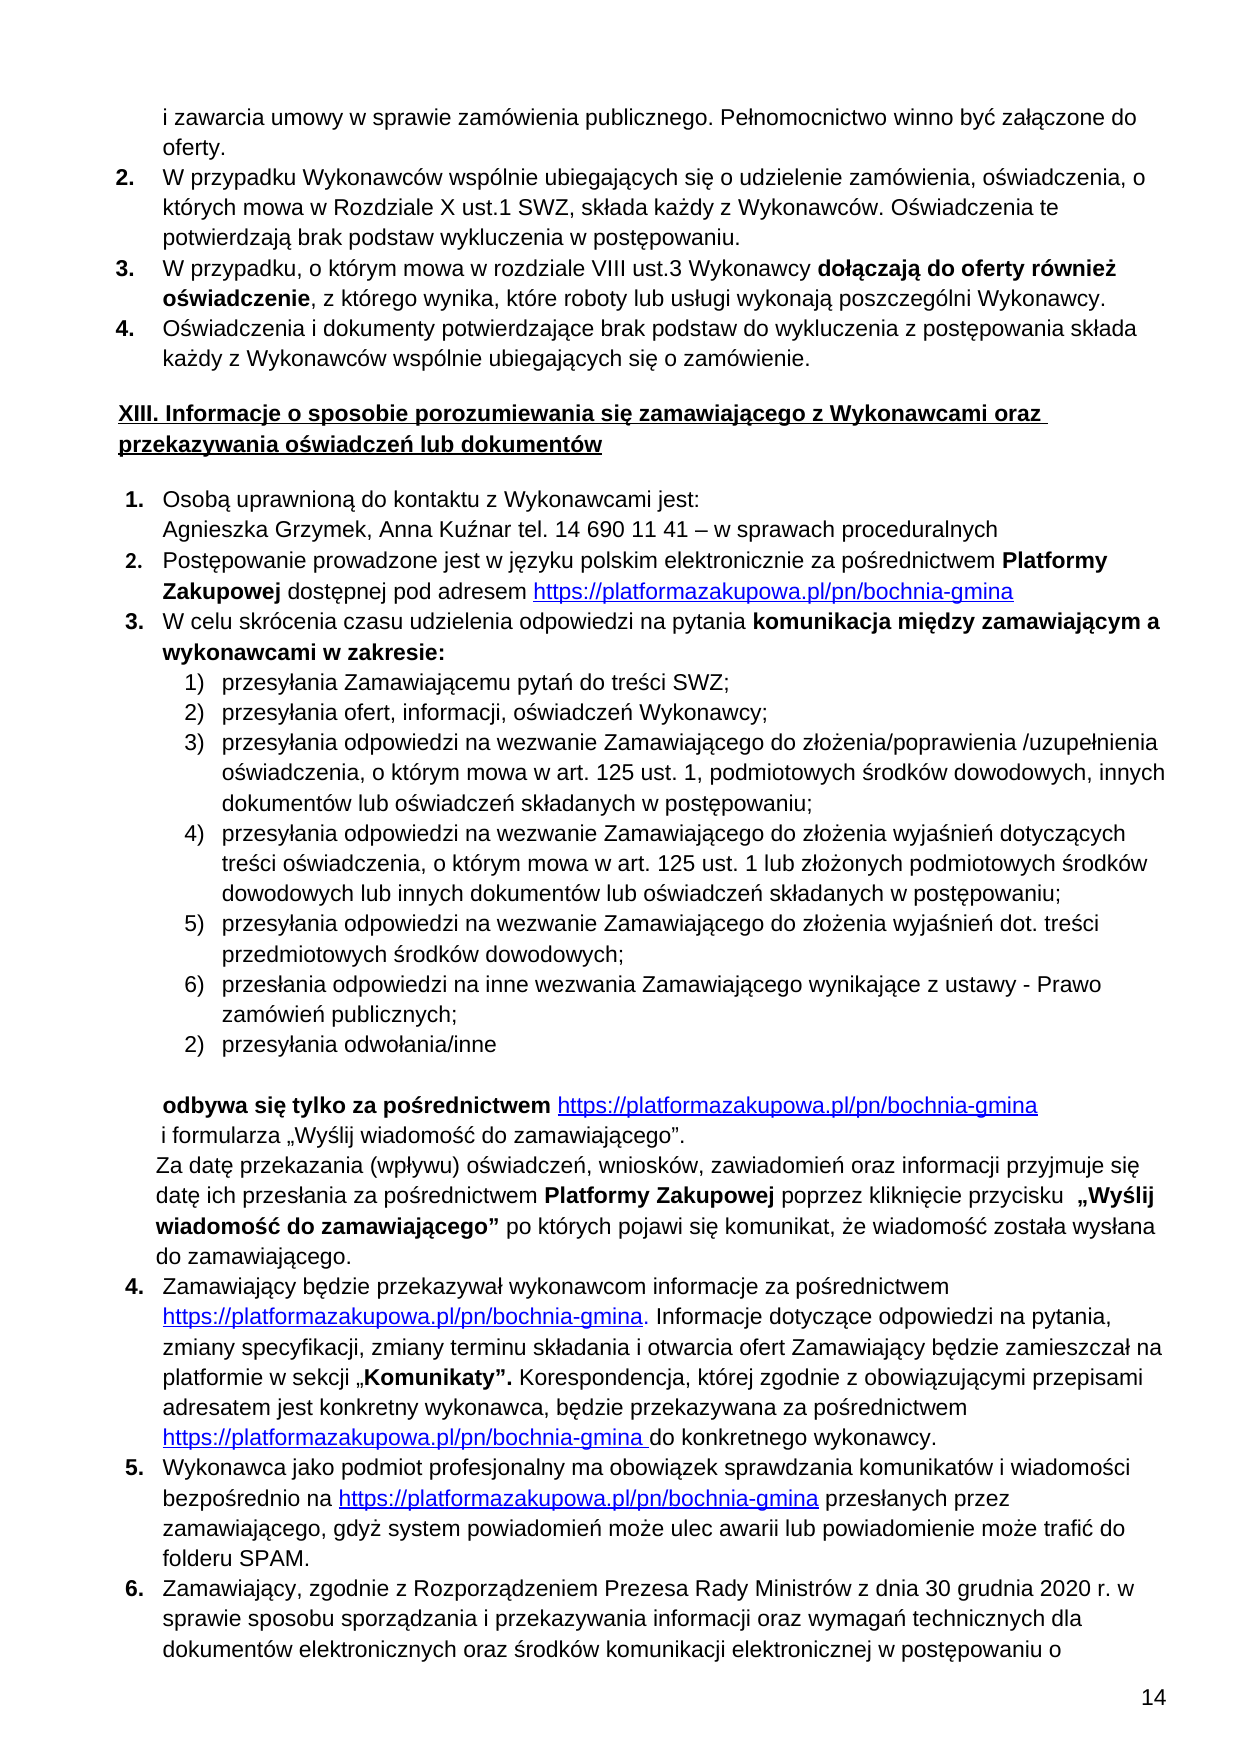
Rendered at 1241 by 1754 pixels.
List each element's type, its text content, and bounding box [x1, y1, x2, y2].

list przesyłania odpowiedzi na wezwanie Zamawiającego do złożenia wyjaśnień dot. treści przedmiotowych środków dowodowych; [184, 910, 1166, 967]
subtitle XIII. Informacje o sposobie porozumiewania się zamawiającego z Wykonawcami oraz przekazywania oświadczeń lub dokumentów [118, 400, 1181, 457]
list W przypadku, o którym mowa w rozdziale VIII ust.3 Wykonawcy dołączają do oferty również oświadczenie, z którego wynika, które roboty lub usługi wykonają poszczególni Wykonawcy. [115, 254, 1166, 311]
text Za datę przekazania (wpływu) oświadczeń, wniosków, zawiadomień oraz informacji przyjmuje się datę ich przesłania za pośrednictwem Platformy Zakupowej poprzez kliknięcie przycisku „Wyślij wiadomość do zamawiającego” po których pojawi się komunikat, że wiadomość została wysłana do zamawiającego. [156, 1152, 1166, 1269]
list przesyłania odpowiedzi na wezwanie Zamawiającego do złożenia/poprawienia /uzupełnienia oświadczenia, o którym mowa w art. 125 ust. 1, podmiotowych środków dowodowych, innych dokumentów lub oświadczeń składanych w postępowaniu; [184, 729, 1166, 816]
text i formularza „Wyślij wiadomość do zamawiającego”. [156, 1122, 1166, 1148]
list przesyłania odpowiedzi na wezwanie Zamawiającego do złożenia wyjaśnień dotyczących treści oświadczenia, o którym mowa w art. 125 ust. 1 lub złożonych podmiotowych środków dowodowych lub innych dokumentów lub oświadczeń składanych w postępowaniu; [184, 820, 1166, 906]
list przesłania odpowiedzi na inne wezwania Zamawiającego wynikające z ustawy - Prawo zamówień publicznych; [184, 971, 1166, 1027]
list przesyłania Zamawiającemu pytań do treści SWZ; [184, 669, 1166, 695]
list przesyłania ofert, informacji, oświadczeń Wykonawcy; [184, 699, 1166, 725]
list przesyłania odwołania/inne [184, 1031, 1166, 1057]
list Wykonawca jako podmiot profesjonalny ma obowiązek sprawdzania komunikatów i wiadomości bezpośrednio na https://platformazakupowa.pl/pn/bochnia-gmina przesłanych przez zamawiającego, gdyż system powiadomień może ulec awarii lub powiadomienie może trafić do folderu SPAM. [125, 1454, 1166, 1571]
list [125, 1575, 1166, 1662]
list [115, 103, 1166, 160]
list Osobą uprawnioną do kontaktu z Wykonawcami jest: [125, 486, 1166, 512]
list Postępowanie prowadzone jest w języku polskim elektronicznie za pośrednictwem Platformy Zakupowej dostępnej pod adresem https://platformazakupowa.pl/pn/bochnia-gmina [125, 546, 1166, 604]
list W przypadku Wykonawców wspólnie ubiegających się o udzielenie zamówienia, oświadczenia, o których mowa w Rozdziale X ust.1 SWZ, składa każdy z Wykonawców. Oświadczenia te potwierdzają brak podstaw wykluczenia w postępowaniu. [115, 164, 1166, 251]
text odbywa się tylko za pośrednictwem https://platformazakupowa.pl/pn/bochnia-gmina [162, 1092, 1166, 1118]
list W celu skrócenia czasu udzielenia odpowiedzi na pytania komunikacja między zamawiającym a wykonawcami w zakresie: [125, 608, 1166, 665]
text Agnieszka Grzymek, Anna Kuźnar tel. 14 690 11 41 – w sprawach proceduralnych [162, 516, 1166, 542]
list Zamawiający będzie przekazywał wykonawcom informacje za pośrednictwem https://platformazakupowa.pl/pn/bochnia-gmina. Informacje dotyczące odpowiedzi na pytania, zmiany specyfikacji, zmiany terminu składania i otwarcia ofert Zamawiający będzie zamieszczał na platformie w sekcji „Komunikaty”. Korespondencja, której zgodnie z obowiązującymi przepisami adresatem jest konkretny wykonawca, będzie przekazywana za pośrednictwem https://platformazakupowa.pl/pn/bochnia-gmina do konkretnego wykonawcy. [125, 1273, 1166, 1451]
list Oświadczenia i dokumenty potwierdzające brak podstaw do wykluczenia z postępowania składa każdy z Wykonawców wspólnie ubiegających się o zamówienie. [115, 315, 1166, 371]
